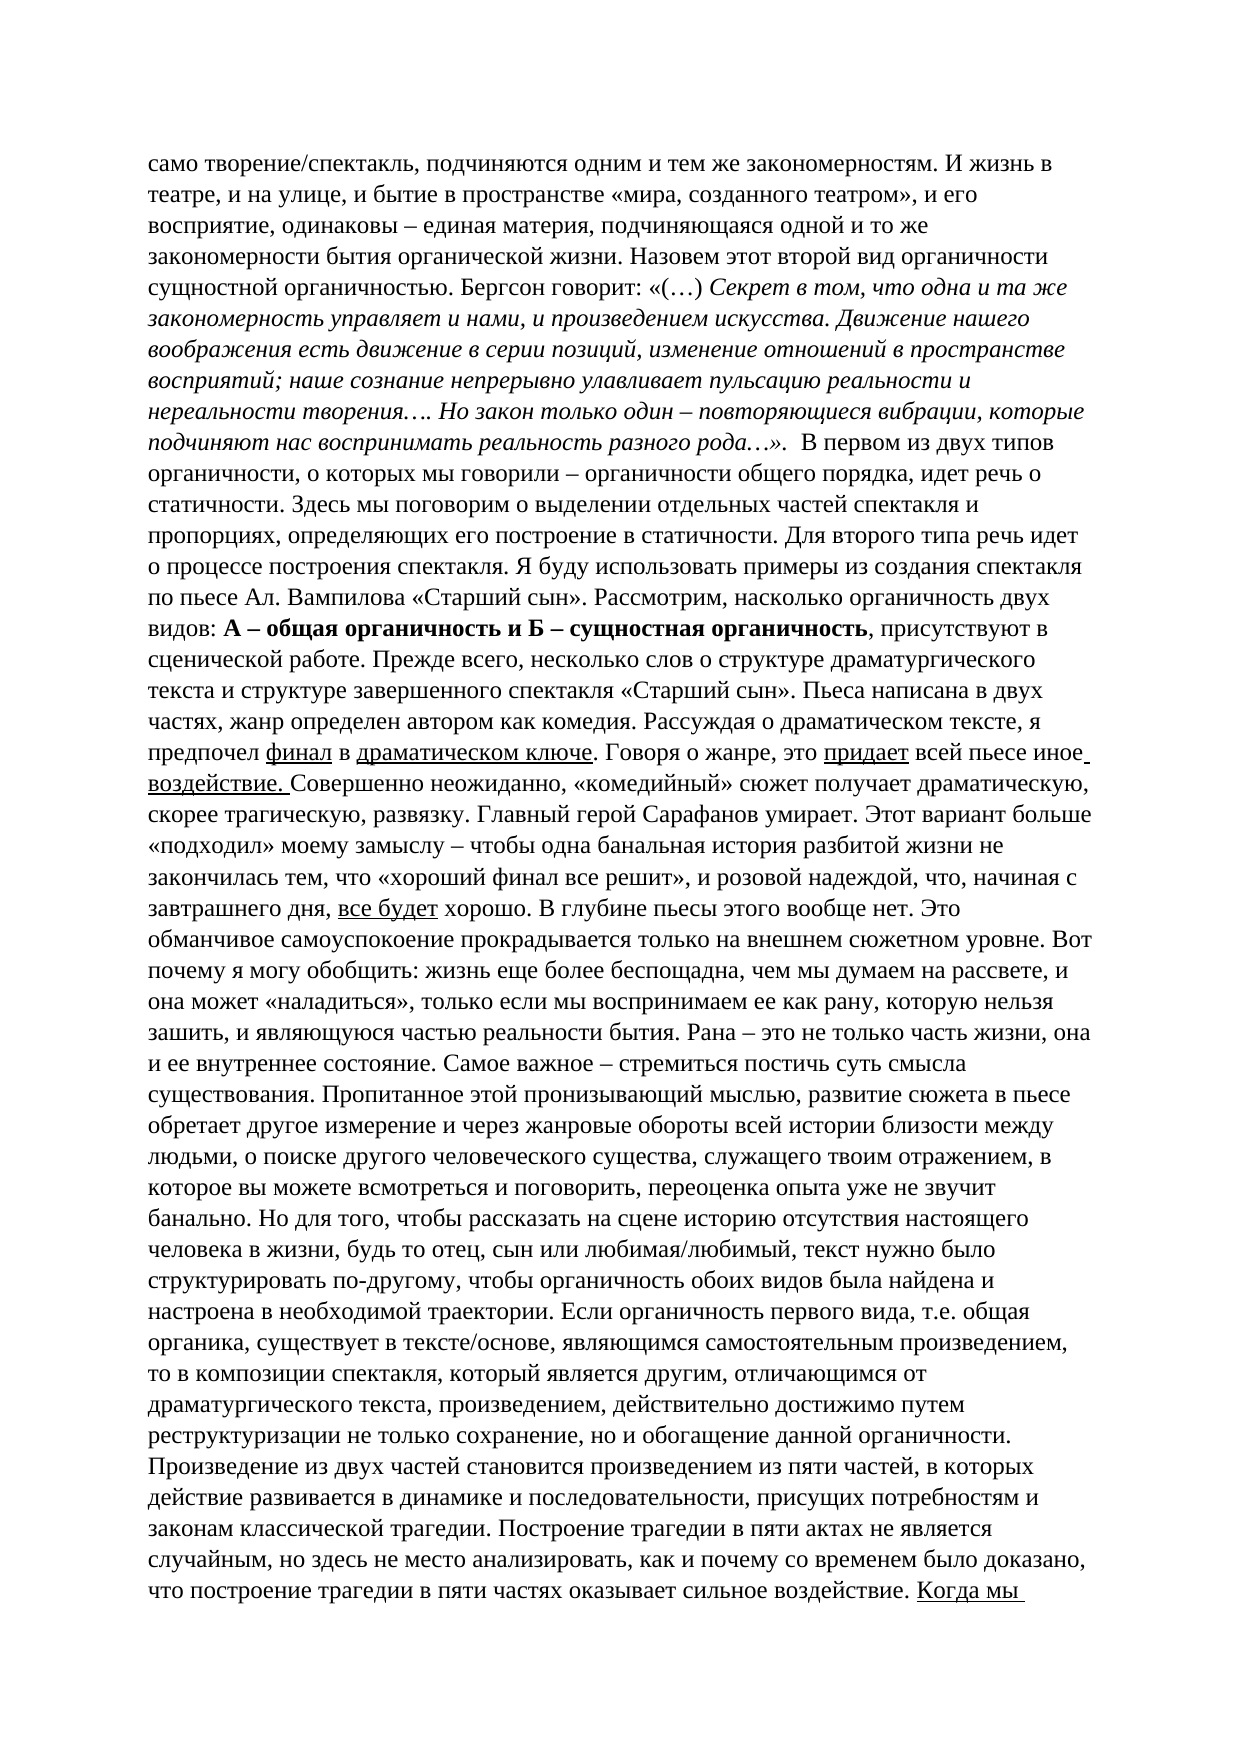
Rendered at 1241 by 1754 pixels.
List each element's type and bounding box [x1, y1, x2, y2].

text [148, 148, 1093, 1604]
